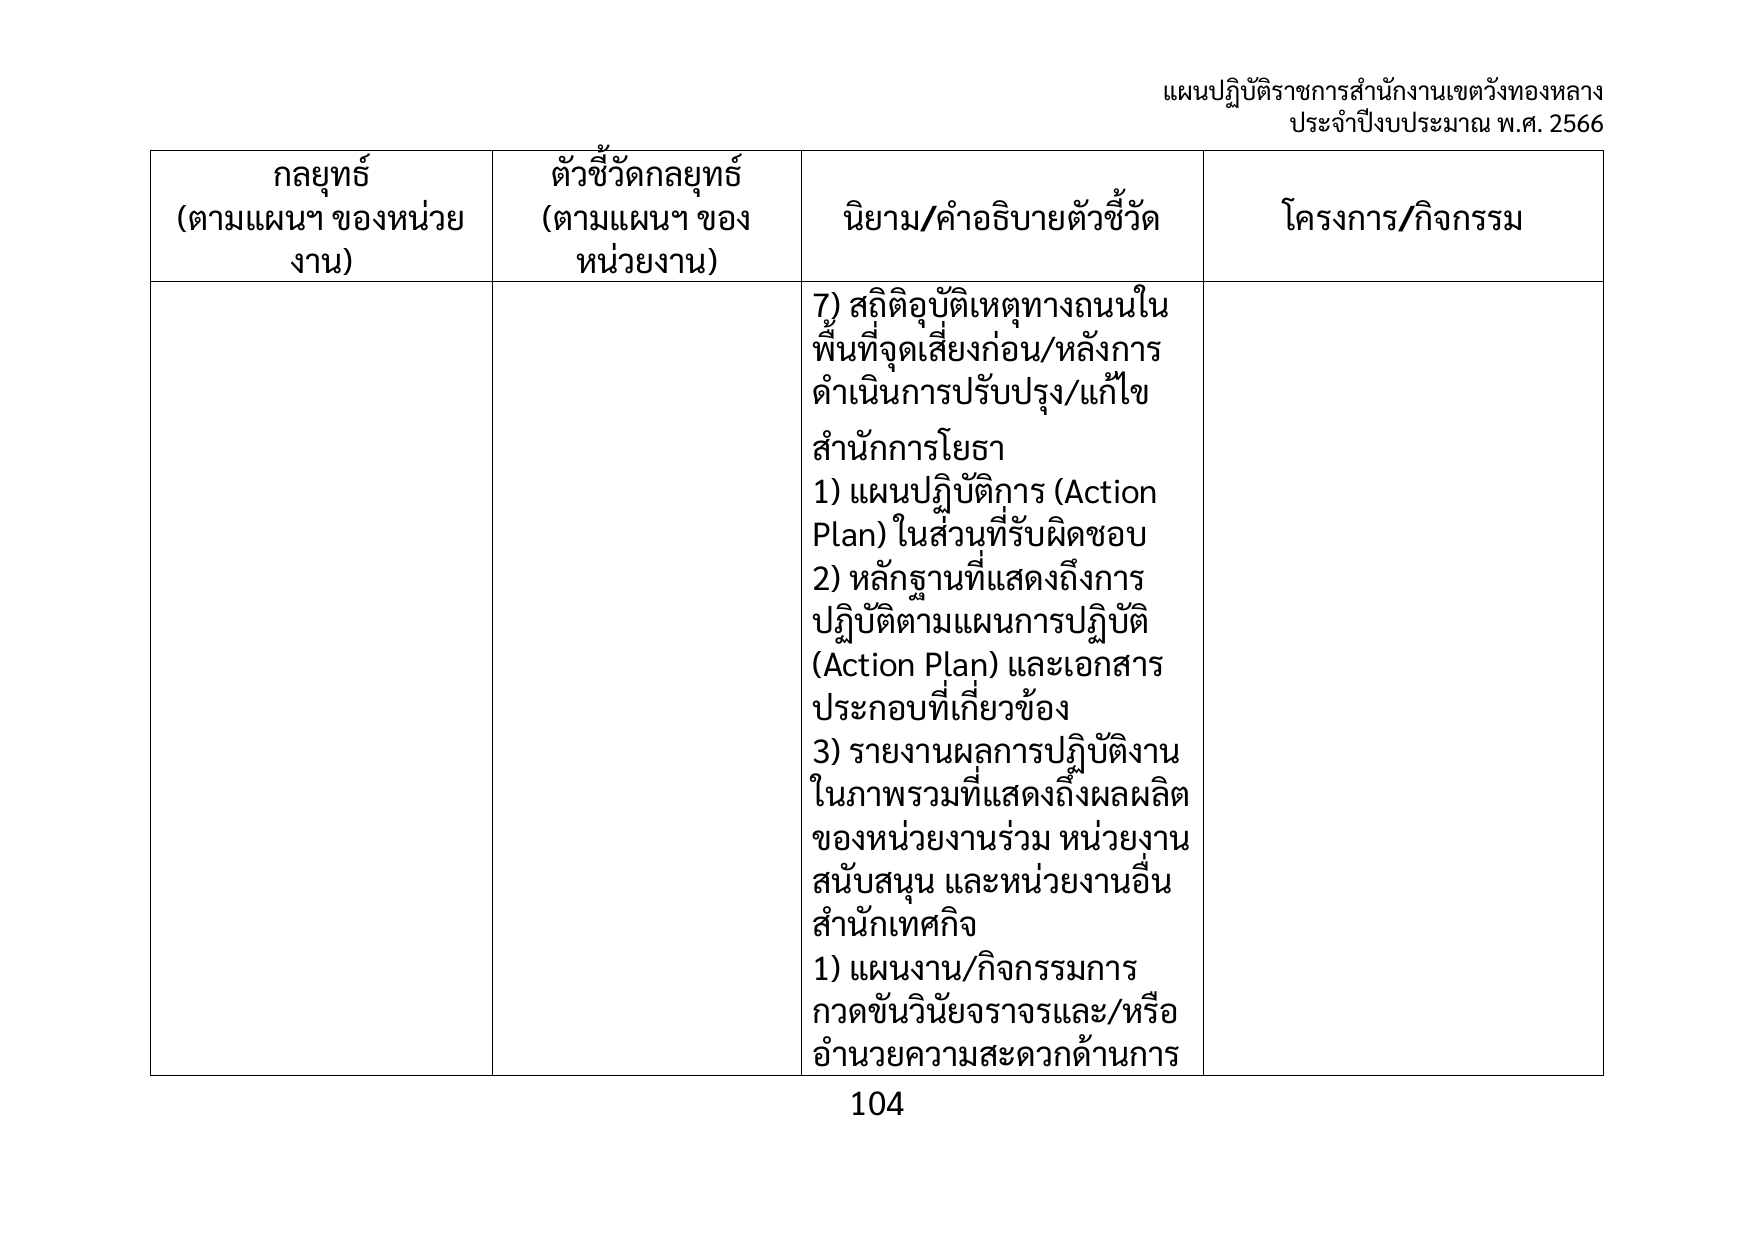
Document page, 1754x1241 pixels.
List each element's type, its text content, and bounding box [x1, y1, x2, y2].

table_header กลยุทธ์ (ตามแผนฯ ของหน่วยงาน) [151, 151, 492, 281]
table_header นิยาม/คำอธิบายตัวชี้วัด [802, 151, 1203, 281]
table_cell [1204, 282, 1603, 1074]
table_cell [151, 282, 492, 1074]
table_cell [802, 282, 1203, 1074]
table_header โครงการ/กิจกรรม [1204, 151, 1603, 281]
table_header ตัวชี้วัดกลยุทธ์ (ตามแผนฯ ของหน่วยงาน) [493, 151, 801, 281]
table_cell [493, 282, 801, 1074]
